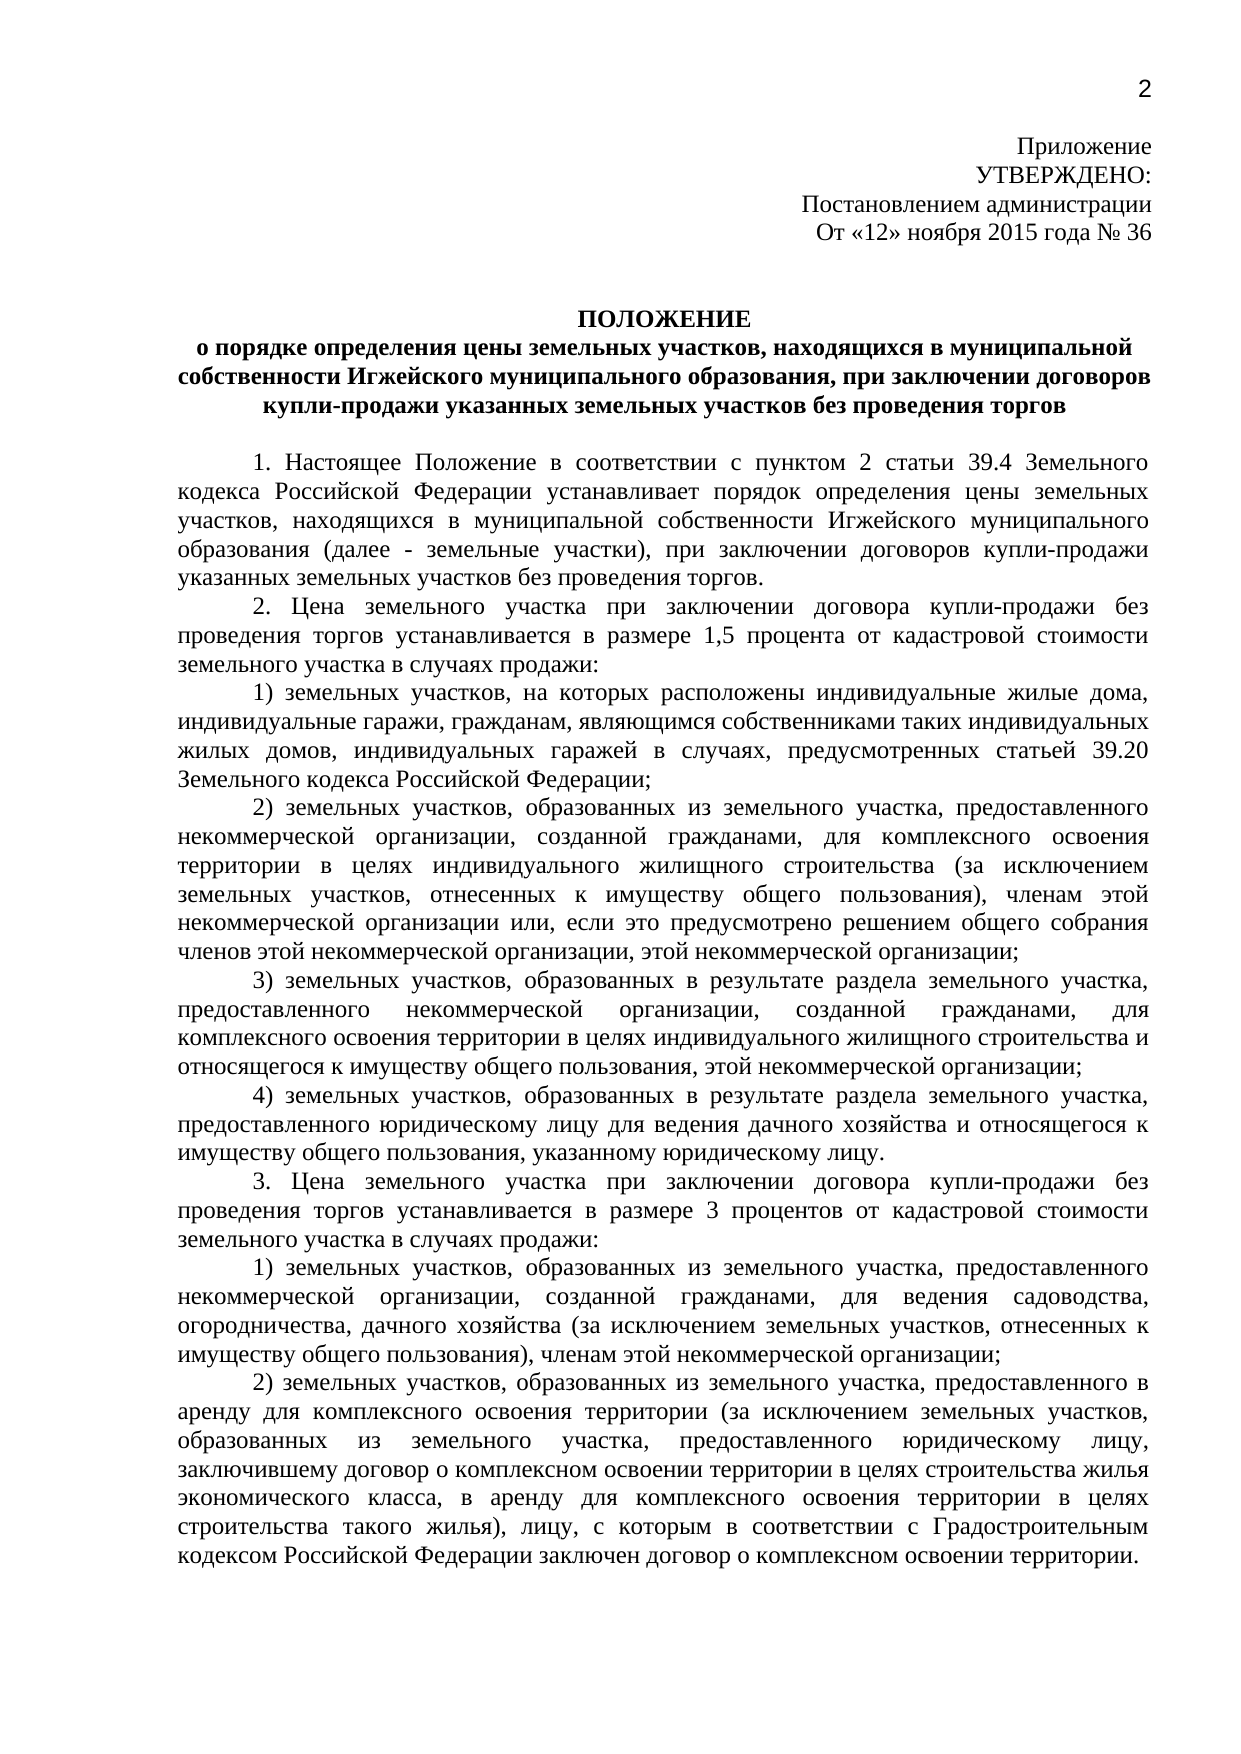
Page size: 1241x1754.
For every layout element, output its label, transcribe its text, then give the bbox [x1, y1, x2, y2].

text Приложение [177, 131, 1152, 160]
text УТВЕРЖДЕНО: [177, 160, 1152, 189]
text о порядке определения цены земельных участков, находящихся в муниципальной собственности Игжейского муниципального образования, при заключении договоров купли-продажи указанных земельных участков без проведения торгов [177, 332, 1152, 419]
text 3) земельных участков, образованных в результате раздела земельного участка, предоставленного некоммерческой организации, созданной гражданами, для комплексного освоения территории в целях индивидуального жилищного строительства и относящегося к имуществу общего пользования, этой некоммерческой организации; [177, 965, 1150, 1080]
text 3. Цена земельного участка при заключении договора купли-продажи без проведения торгов устанавливается в размере 3 процентов от кадастровой стоимости земельного участка в случаях продажи: [177, 1166, 1150, 1252]
text 1. Настоящее Положение в соответствии с пунктом 2 статьи 39.4 Земельного кодекса Российской Федерации устанавливает порядок определения цены земельных участков, находящихся в муниципальной собственности Игжейского муниципального образования (далее - земельные участки), при заключении договоров купли-продажи указанных земельных участков без проведения торгов. [177, 447, 1150, 591]
text 2) земельных участков, образованных из земельного участка, предоставленного в аренду для комплексного освоения территории (за исключением земельных участков, образованных из земельного участка, предоставленного юридическому лицу, заключившему договор о комплексном освоении территории в целях строительства жилья экономического класса, в аренду для комплексного освоения территории в целях строительства такого жилья), лицу, с которым в соответствии с Градостроительным кодексом Российской Федерации заключен договор о комплексном освоении территории. [177, 1367, 1150, 1569]
text 1) земельных участков, образованных из земельного участка, предоставленного некоммерческой организации, созданной гражданами, для ведения садоводства, огородничества, дачного хозяйства (за исключением земельных участков, отнесенных к имуществу общего пользования), членам этой некоммерческой организации; [177, 1252, 1150, 1367]
text ПОЛОЖЕНИЕ [177, 304, 1152, 332]
text 4) земельных участков, образованных в результате раздела земельного участка, предоставленного юридическому лицу для ведения дачного хозяйства и относящегося к имуществу общего пользования, указанному юридическому лицу. [177, 1080, 1150, 1166]
text 1) земельных участков, на которых расположены индивидуальные жилые дома, индивидуальные гаражи, гражданам, являющимся собственниками таких индивидуальных жилых домов, индивидуальных гаражей в случаях, предусмотренных статьей 39.20 Земельного кодекса Российской Федерации; [177, 677, 1150, 792]
text 2. Цена земельного участка при заключении договора купли-продажи без проведения торгов устанавливается в размере 1,5 процента от кадастровой стоимости земельного участка в случаях продажи: [177, 591, 1150, 677]
text От «12» ноября 2015 года № 36 [177, 217, 1152, 246]
text 2) земельных участков, образованных из земельного участка, предоставленного некоммерческой организации, созданной гражданами, для комплексного освоения территории в целях индивидуального жилищного строительства (за исключением земельных участков, отнесенных к имуществу общего пользования), членам этой некоммерческой организации или, если это предусмотрено решением общего собрания членов этой некоммерческой организации, этой некоммерческой организации; [177, 792, 1150, 965]
text Постановлением администрации [177, 189, 1152, 217]
